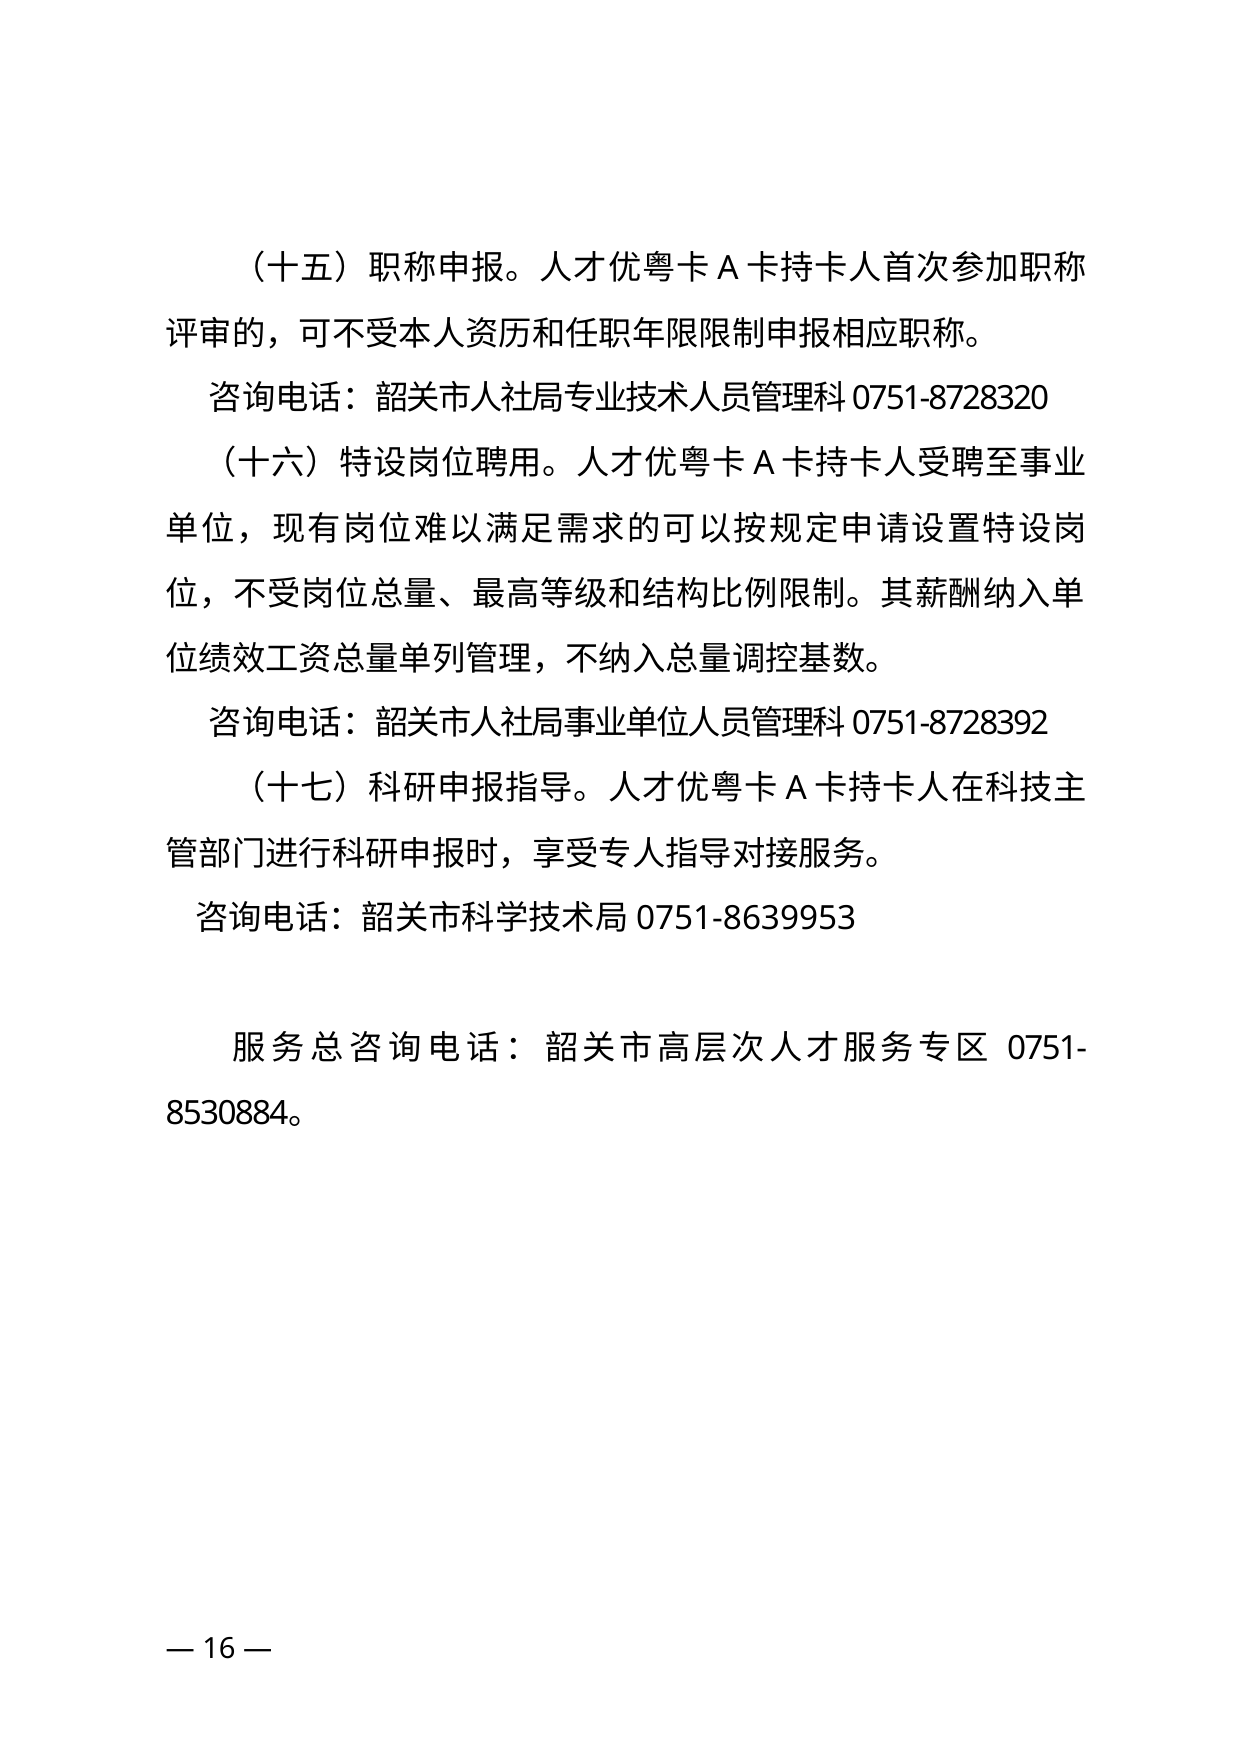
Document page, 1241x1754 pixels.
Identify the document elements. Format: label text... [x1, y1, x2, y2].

list （十七）科研申报指导。人才优粤卡A卡持卡人在科技主管部门进行科研申报时，享受专人指导对接服务。 [165, 753, 1087, 883]
text 咨询电话：韶关市人社局事业单位人员管理科 0751-8728392 [165, 688, 1087, 753]
text （十六）特设岗位聘用。人才优粤卡A卡持卡人受聘至事业单位，现有岗位难以满足需求的可以按规定申请设置特设岗位，不受岗位总量、最高等级和结构比例限制。其薪酬纳入单位绩效工资总量单列管理，不纳入总量调控基数。 [165, 428, 1087, 688]
list （十五）职称申报。人才优粤卡A卡持卡人首次参加职称评审的，可不受本人资历和任职年限限制申报相应职称。 [165, 233, 1087, 363]
list 咨询电话：韶关市科学技术局 0751-8639953 [165, 883, 1087, 948]
list 咨询电话：韶关市人社局专业技术人员管理科 0751-8728320 [165, 363, 1087, 428]
list 服务总咨询电话：韶关市高层次人才服务专区 0751-8530884。 [165, 1013, 1087, 1143]
